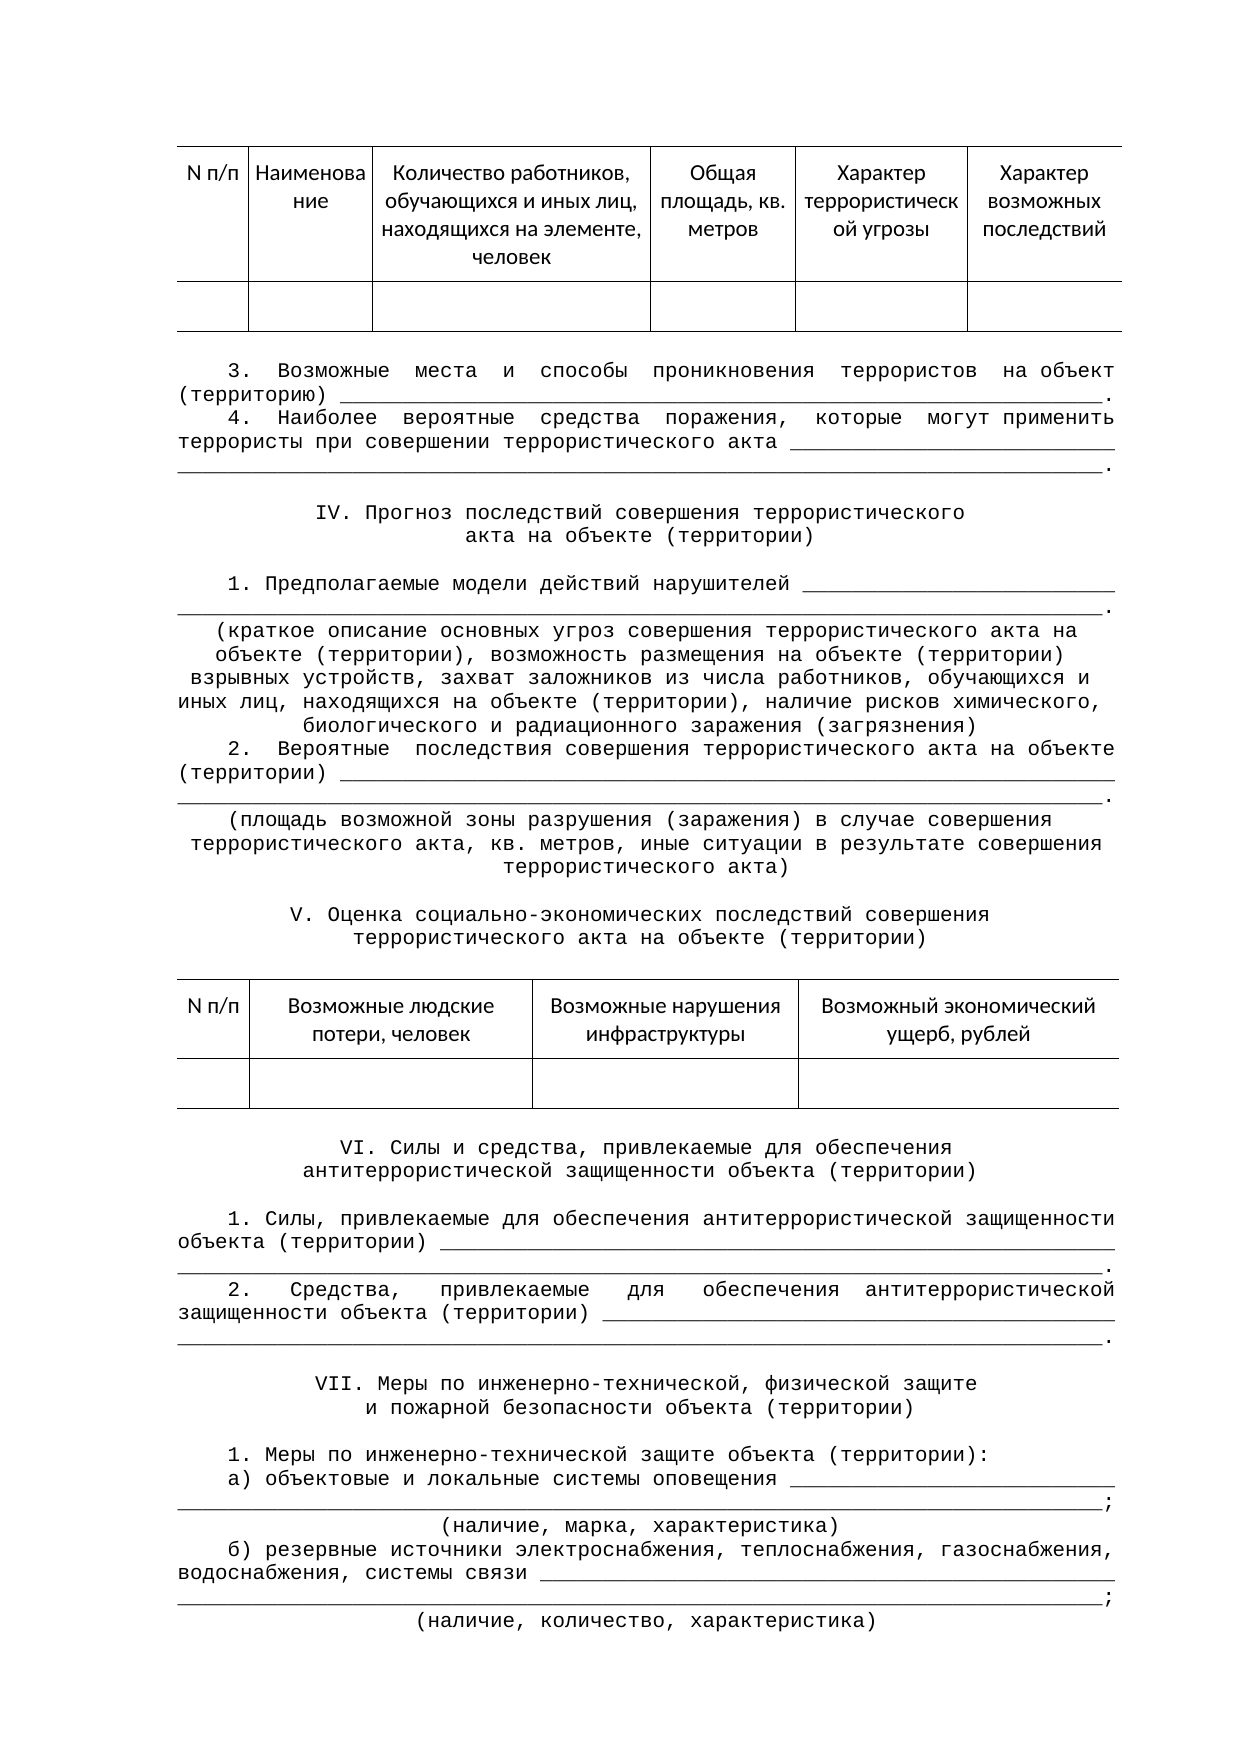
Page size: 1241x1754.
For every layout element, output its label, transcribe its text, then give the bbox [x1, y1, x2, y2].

table_cell [651, 282, 795, 331]
text биологического и радиационного заражения (загрязнения) [177, 714, 1152, 738]
text террористического акта, кв. метров, иные ситуации в результате совершения [177, 833, 1152, 856]
text взрывных устройств, захват заложников из числа работников, обучающихся и [177, 667, 1152, 691]
table_header N п/п [177, 980, 249, 1057]
text террористического акта на объекте (территории) [177, 927, 1152, 951]
text (площадь возможной зоны разрушения (заражения) в случае совершения [177, 809, 1152, 833]
text (краткое описание основных угроз совершения террористического акта на [177, 620, 1152, 644]
text __________________________________________________________________________. [177, 454, 1152, 478]
text б) резервные источники электроснабжения, теплоснабжения, газоснабжения, [177, 1539, 1152, 1562]
table_cell [373, 282, 650, 331]
table_header N п/п [177, 147, 248, 281]
text 1. Предполагаемые модели действий нарушителей _________________________ [177, 573, 1152, 596]
text __________________________________________________________________________; [177, 1586, 1152, 1610]
text VII. Меры по инженерно-технической, физической защите [177, 1373, 1152, 1397]
text __________________________________________________________________________. [177, 1326, 1152, 1349]
table_header Возможные нарушения инфраструктуры [533, 980, 798, 1057]
text __________________________________________________________________________. [177, 1255, 1152, 1279]
text 2. Вероятные последствия совершения террористического акта на объекте [177, 738, 1152, 762]
text __________________________________________________________________________; [177, 1491, 1152, 1515]
table_cell [796, 282, 967, 331]
table_header Наименование [249, 147, 372, 281]
table_cell [177, 282, 248, 331]
table_cell [249, 282, 372, 331]
table_header Характер возможных последствий [968, 147, 1122, 281]
text 4. Наиболее вероятные средства поражения, которые могут применить [177, 407, 1152, 431]
table_header Характер террористической угрозы [796, 147, 967, 281]
text __________________________________________________________________________. [177, 596, 1152, 620]
text (наличие, марка, характеристика) [177, 1515, 1152, 1539]
text антитеррористической защищенности объекта (территории) [177, 1160, 1152, 1184]
table_cell [177, 1059, 249, 1108]
table_cell [799, 1059, 1119, 1108]
text акта на объекте (территории) [177, 525, 1152, 549]
text защищенности объекта (территории) _________________________________________ [177, 1302, 1152, 1326]
table_header Возможный экономический ущерб, рублей [799, 980, 1119, 1057]
text 1. Меры по инженерно-технической защите объекта (территории): [177, 1444, 1152, 1468]
text 3. Возможные места и способы проникновения террористов на объект [177, 360, 1152, 383]
text (наличие, количество, характеристика) [177, 1610, 1152, 1633]
text объекта (территории) ______________________________________________________ [177, 1231, 1152, 1255]
text 1. Силы, привлекаемые для обеспечения антитеррористической защищенности [177, 1208, 1152, 1231]
text VI. Силы и средства, привлекаемые для обеспечения [177, 1137, 1152, 1160]
text а) объектовые и локальные системы оповещения __________________________ [177, 1468, 1152, 1491]
table_cell [533, 1059, 798, 1108]
text объекте (территории), возможность размещения на объекте (территории) [177, 644, 1152, 667]
table_header Общая площадь, кв. метров [651, 147, 795, 281]
table_cell [250, 1059, 532, 1108]
text IV. Прогноз последствий совершения террористического [177, 502, 1152, 525]
text __________________________________________________________________________. [177, 786, 1152, 809]
text террористы при совершении террористического акта __________________________ [177, 431, 1152, 454]
text 2. Средства, привлекаемые для обеспечения антитеррористической [177, 1279, 1152, 1302]
table_cell [968, 282, 1122, 331]
text V. Оценка социально-экономических последствий совершения [177, 904, 1152, 927]
text террористического акта) [177, 856, 1152, 880]
text иных лиц, находящихся на объекте (территории), наличие рисков химического, [177, 691, 1152, 714]
text водоснабжения, системы связи ______________________________________________ [177, 1562, 1152, 1586]
table_header Возможные людские потери, человек [250, 980, 532, 1057]
table_header Количество работников, обучающихся и иных лиц, находящихся на элементе, человек [373, 147, 650, 281]
text (территории) ______________________________________________________________ [177, 762, 1152, 786]
text (территорию) _____________________________________________________________. [177, 383, 1152, 407]
text и пожарной безопасности объекта (территории) [177, 1397, 1152, 1421]
